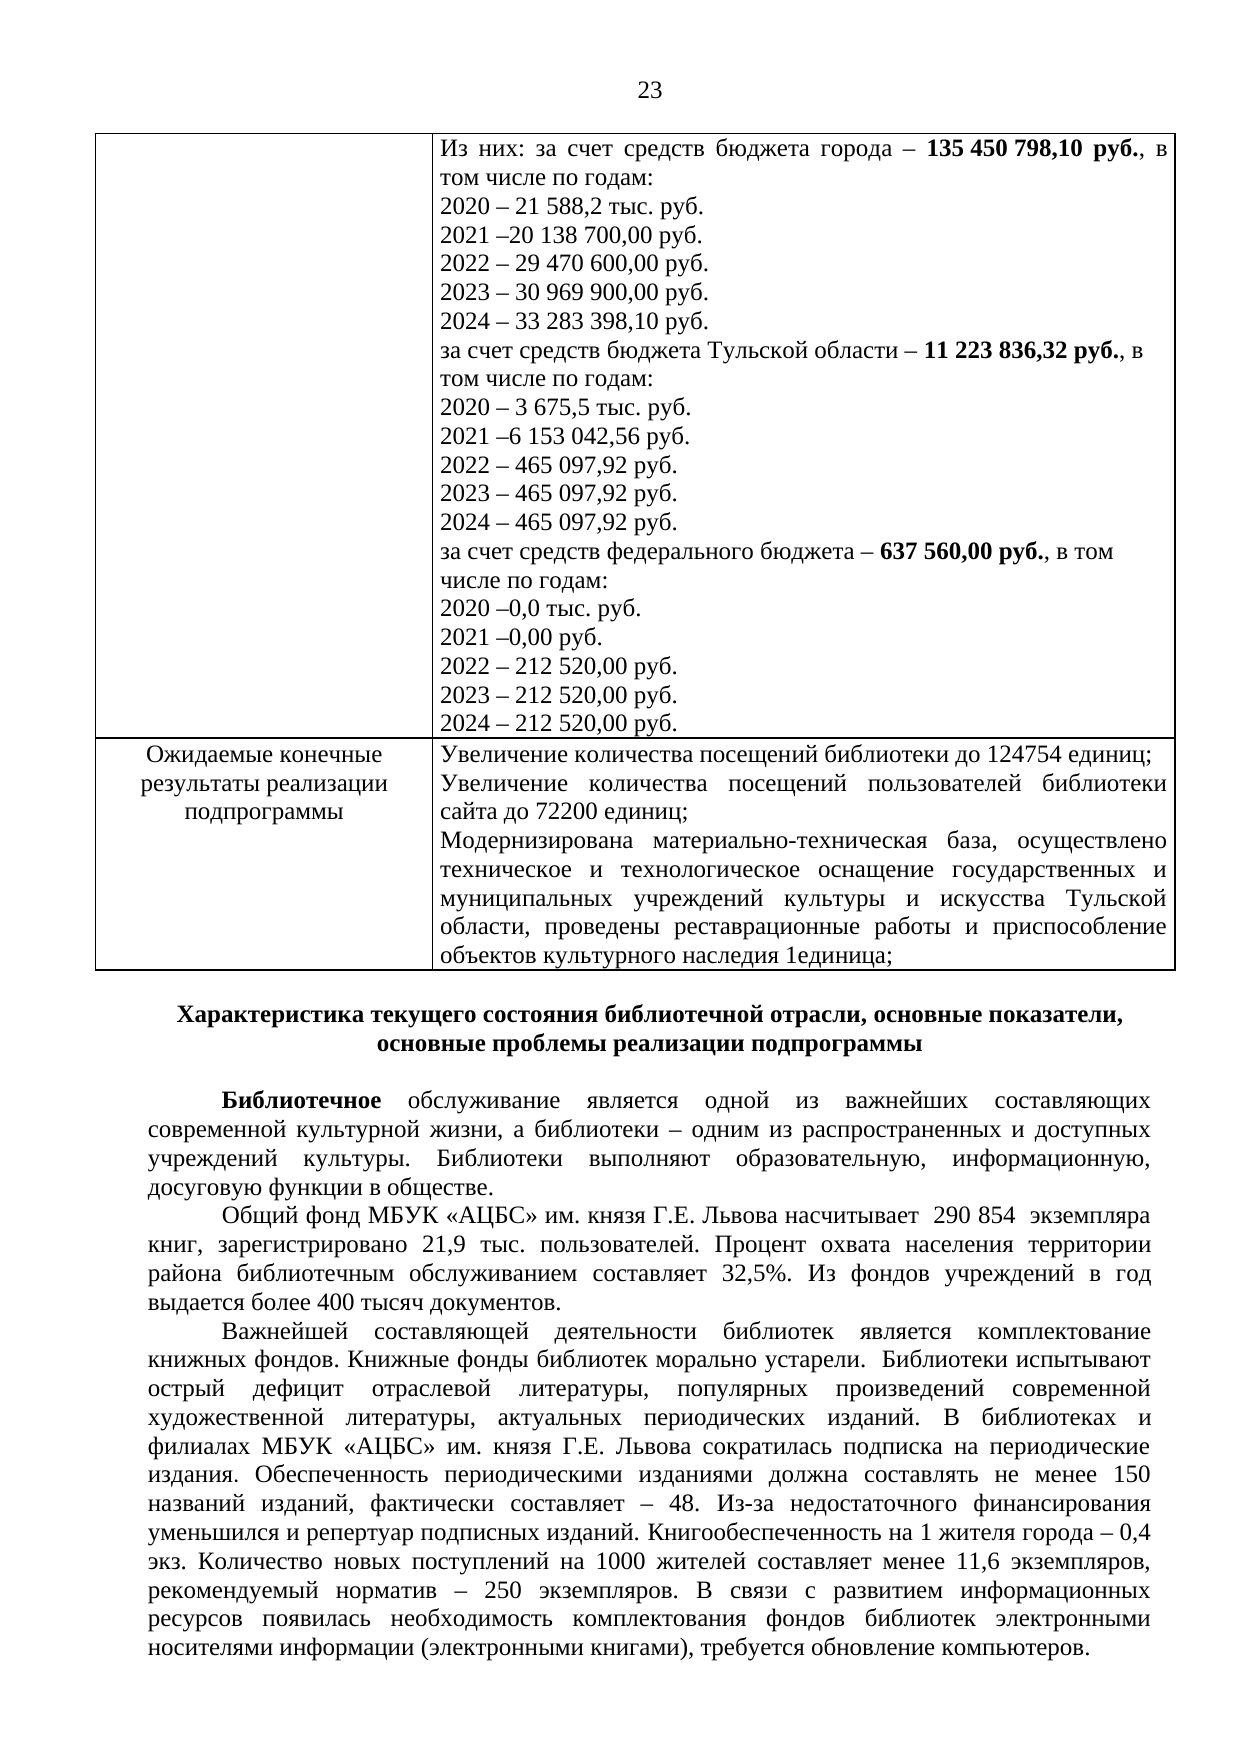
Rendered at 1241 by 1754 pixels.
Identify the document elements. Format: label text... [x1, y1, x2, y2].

text Библиотечное обслуживание является одной из важнейших составляющих современной культурной жизни, а библиотеки – одним из распространенных и доступных учреждений культуры. Библиотеки выполняют образовательную, информационную, досуговую функции в обществе. [148, 1085, 1152, 1200]
table_cell Увеличение количества посещений библиотеки до 124754 единиц; Увеличение количества посещений пользователей библиотеки сайта до 72200 единиц; Модернизирована материально-техническая база, осуществлено техническое и технологическое оснащение государственных и муниципальных учреждений культуры и искусства Тульской области, проведены реставрационные работы и приспособление объектов культурного наследия 1единица; [433, 739, 1174, 969]
table_cell [96, 134, 432, 737]
text Важнейшей составляющей деятельности библиотек является комплектование книжных фондов. Книжные фонды библиотек морально устарели. Библиотеки испытывают острый дефицит отраслевой литературы, популярных произведений современной художественной литературы, актуальных периодических изданий. В библиотеках и филиалах МБУК «АЦБС» им. князя Г.Е. Львова сократилась подписка на периодические издания. Обеспеченность периодическими изданиями должна составлять не менее 150 названий изданий, фактически составляет – 48. Из-за недостаточного финансирования уменьшился и репертуар подписных изданий. Книгообеспеченность на 1 жителя города – 0,4 экз. Количество новых поступлений на 1000 жителей составляет менее 11,6 экземпляров, рекомендуемый норматив – 250 экземпляров. В связи с развитием информационных ресурсов появилась необходимость комплектования фондов библиотек электронными носителями информации (электронными книгами), требуется обновление компьютеров. [148, 1316, 1152, 1661]
text Общий фонд МБУК «АЦБС» им. князя Г.Е. Львова насчитывает 290 854 экземпляра книг, зарегистрировано 21,9 тыс. пользователей. Процент охвата населения территории района библиотечным обслуживанием составляет 32,5%. Из фондов учреждений в год выдается более 400 тысяч документов. [148, 1200, 1152, 1316]
text Характеристика текущего состояния библиотечной отрасли, основные показатели, основные проблемы реализации подпрограммы [148, 999, 1152, 1057]
table_cell Ожидаемые конечные результаты реализации подпрограммы [96, 739, 432, 969]
table_cell Из них: за счет средств бюджета города – 135 450 798,10 руб., в том числе по годам: 2020 – 21 588,2 тыс. руб. 2021 –20 138 700,00 руб. 2022 – 29 470 600,00 руб. 2023 – 30 969 900,00 руб. 2024 – 33 283 398,10 руб. за счет средств бюджета Тульской области – 11 223 836,32 руб., в том числе по годам: 2020 – 3 675,5 тыс. руб. 2021 –6 153 042,56 руб. 2022 – 465 097,92 руб. 2023 – 465 097,92 руб. 2024 – 465 097,92 руб. за счет средств федерального бюджета – 637 560,00 руб., в том числе по годам: 2020 –0,0 тыс. руб. 2021 –0,00 руб. 2022 – 212 520,00 руб. 2023 – 212 520,00 руб. 2024 – 212 520,00 руб. [433, 134, 1174, 737]
